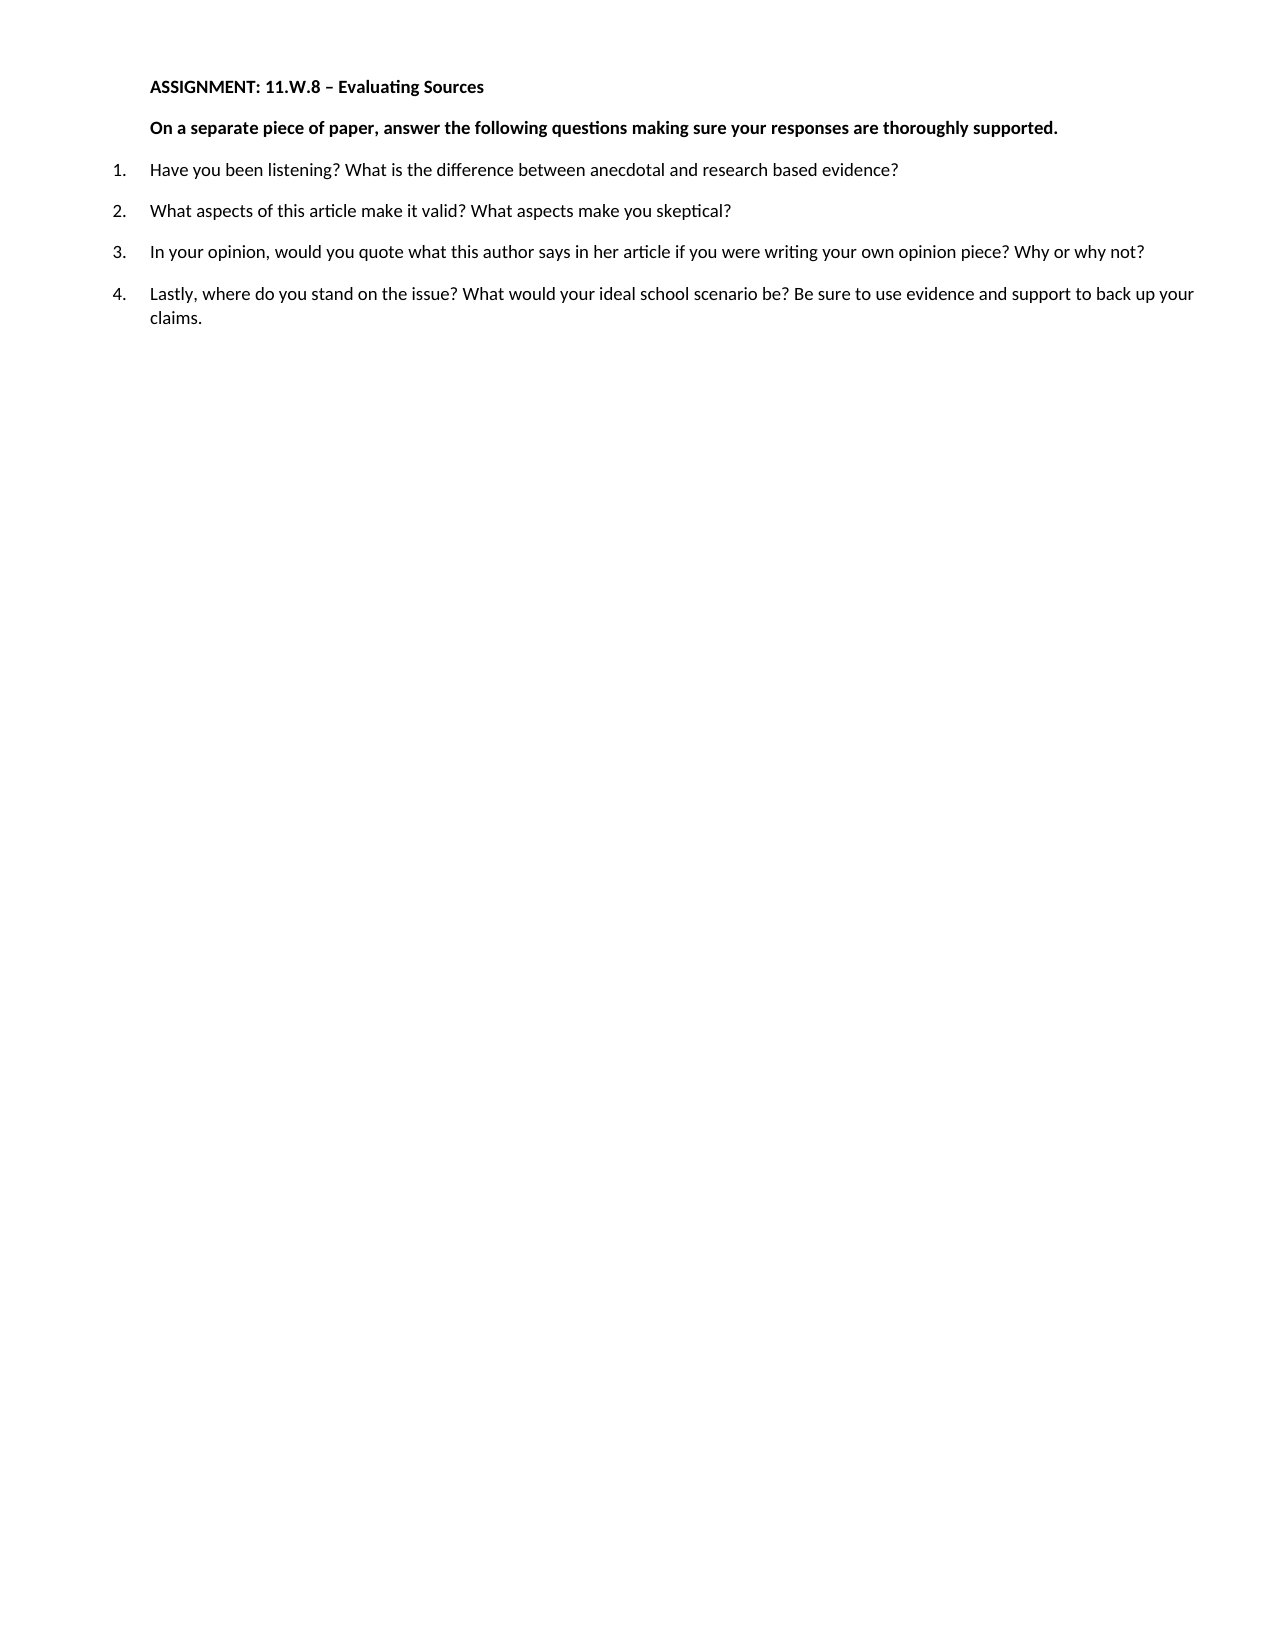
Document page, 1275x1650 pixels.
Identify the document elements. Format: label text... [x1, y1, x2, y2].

list In your opinion, would you quote what this author says in her article if you were writing your own opinion piece? Why or why not? [112, 240, 1200, 263]
list ASSIGNMENT: 11.W.8 – Evaluating Sources [112, 75, 1200, 98]
list What aspects of this article make it valid? What aspects make you skeptical? [112, 199, 1200, 222]
list Lastly, where do you stand on the issue? What would your ideal school scenario be? Be sure to use evidence and support to back up your claims. [112, 282, 1200, 329]
list Have you been listening? What is the difference between anecdotal and research based evidence? [112, 158, 1200, 181]
list On a separate piece of paper, answer the following questions making sure your responses are thoroughly supported. [112, 116, 1200, 139]
